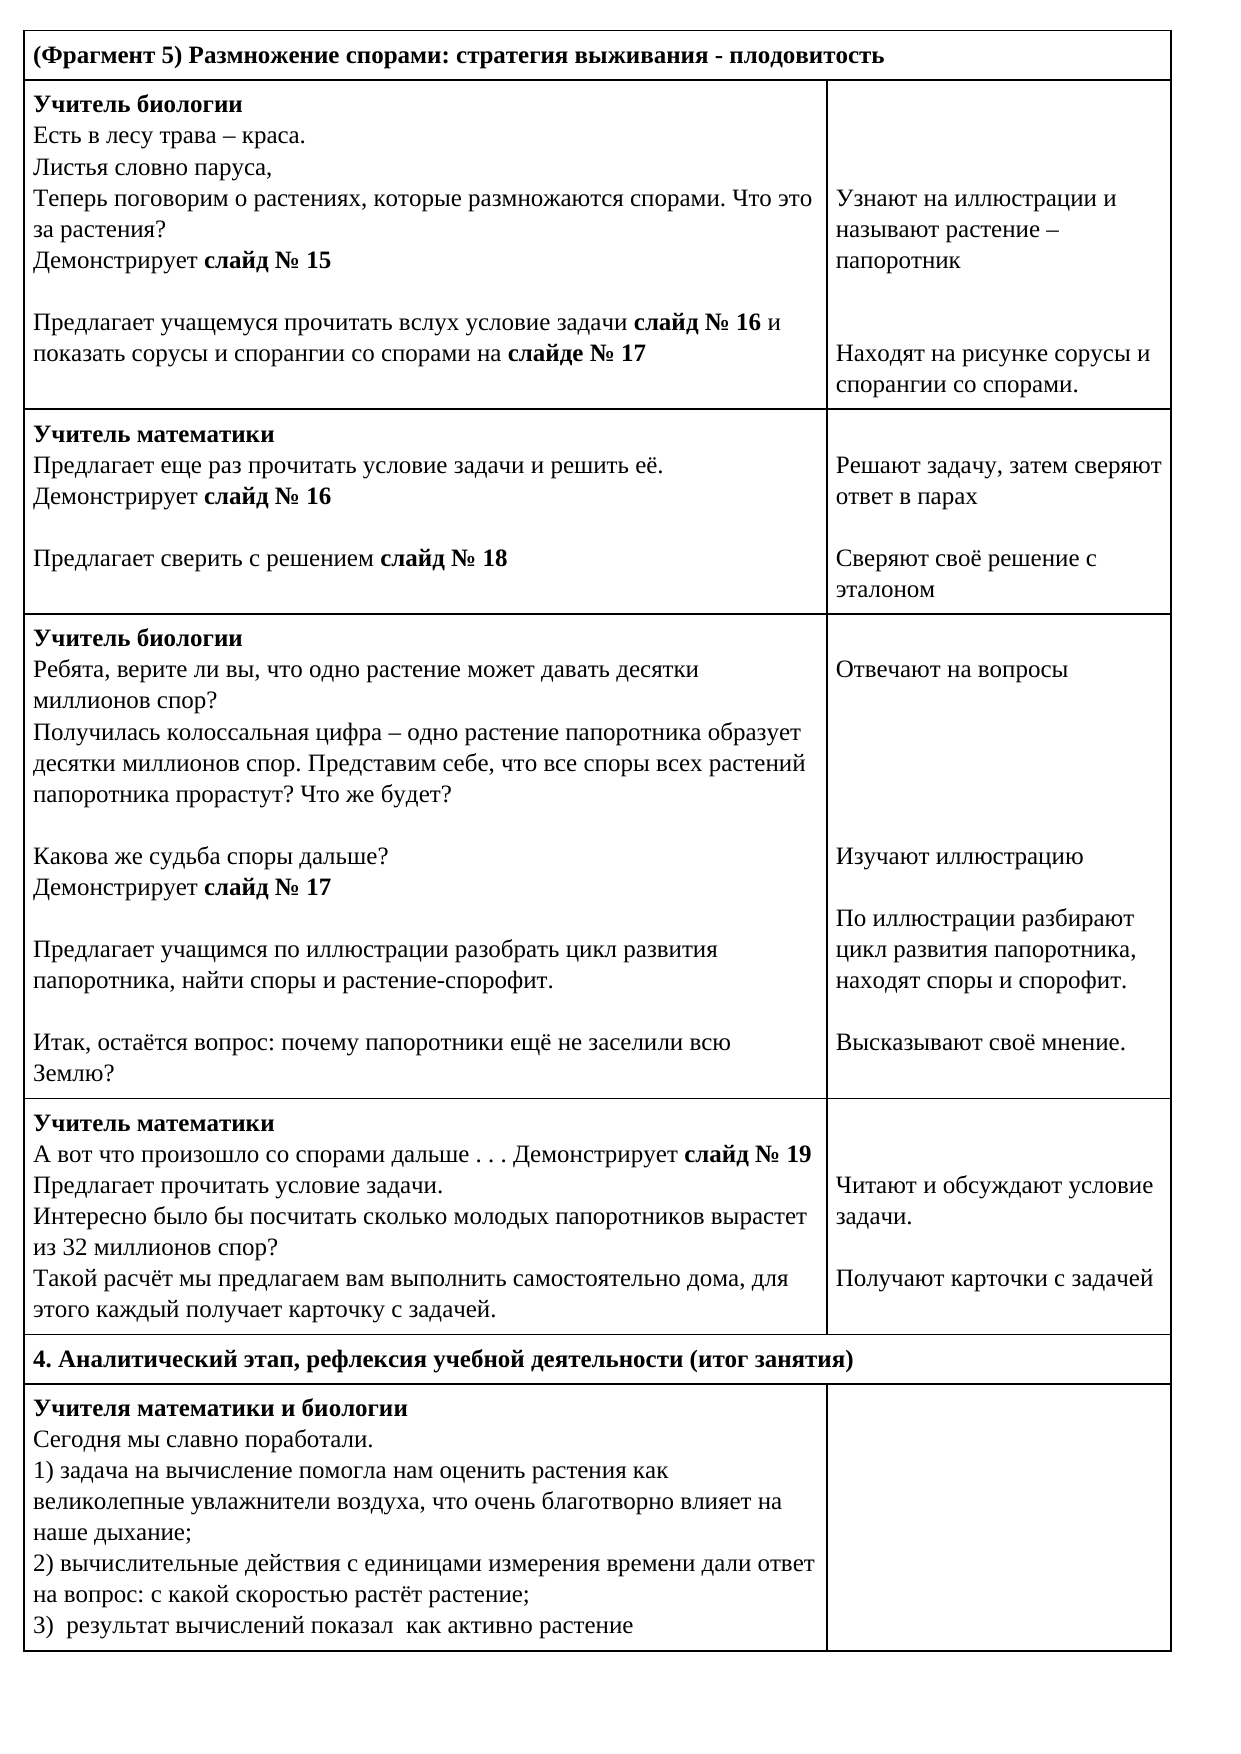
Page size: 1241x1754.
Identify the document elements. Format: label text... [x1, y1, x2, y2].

table_cell Учитель биологии Ребята, верите ли вы, что одно растение может давать десятки миллионов спор? Получилась колоссальная цифра – одно растение папоротника образует десятки миллионов спор. Представим себе, что все споры всех растений папоротника прорастут? Что же будет? Какова же судьба споры дальше? Демонстрирует слайд № 17 Предлагает учащимся по иллюстрации разобрать цикл развития папоротника, найти споры и растение-спорофит. Итак, остаётся вопрос: почему папоротники ещё не заселили всю Землю? [25, 615, 826, 1097]
table_cell 4. Аналитический этап, рефлексия учебной деятельности (итог занятия) [25, 1335, 1170, 1383]
table_cell Узнают на иллюстрации и называют растение – папоротник Находят на рисунке сорусы и спорангии со спорами. [828, 81, 1170, 408]
table_cell Учитель биологии Есть в лесу трава – краса. Листья словно паруса, Теперь поговорим о растениях, которые размножаются спорами. Что это за растения? Демонстрирует слайд № 15 Предлагает учащемуся прочитать вслух условие задачи слайд № 16 и показать сорусы и спорангии со спорами на слайде № 17 [25, 81, 826, 408]
table_cell Учитель математики А вот что произошло со спорами дальше . . . Демонстрирует слайд № 19 Предлагает прочитать условие задачи. Интересно было бы посчитать сколько молодых папоротников вырастет из 32 миллионов спор? Такой расчёт мы предлагаем вам выполнить самостоятельно дома, для этого каждый получает карточку с задачей. [25, 1099, 826, 1334]
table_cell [25, 1385, 826, 1650]
table_cell Отвечают на вопросы Изучают иллюстрацию По иллюстрации разбирают цикл развития папоротника, находят споры и спорофит. Высказывают своё мнение. [828, 615, 1170, 1097]
table_cell Читают и обсуждают условие задачи. Получают карточки с задачей [828, 1099, 1170, 1334]
table_cell Решают задачу, затем сверяют ответ в парах Сверяют своё решение с эталоном [828, 410, 1170, 613]
table_cell (Фрагмент 5) Размножение спорами: стратегия выживания - плодовитость [25, 31, 1170, 79]
table_cell Учитель математики Предлагает еще раз прочитать условие задачи и решить её. Демонстрирует слайд № 16 Предлагает сверить с решением слайд № 18 [25, 410, 826, 613]
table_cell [828, 1385, 1170, 1650]
